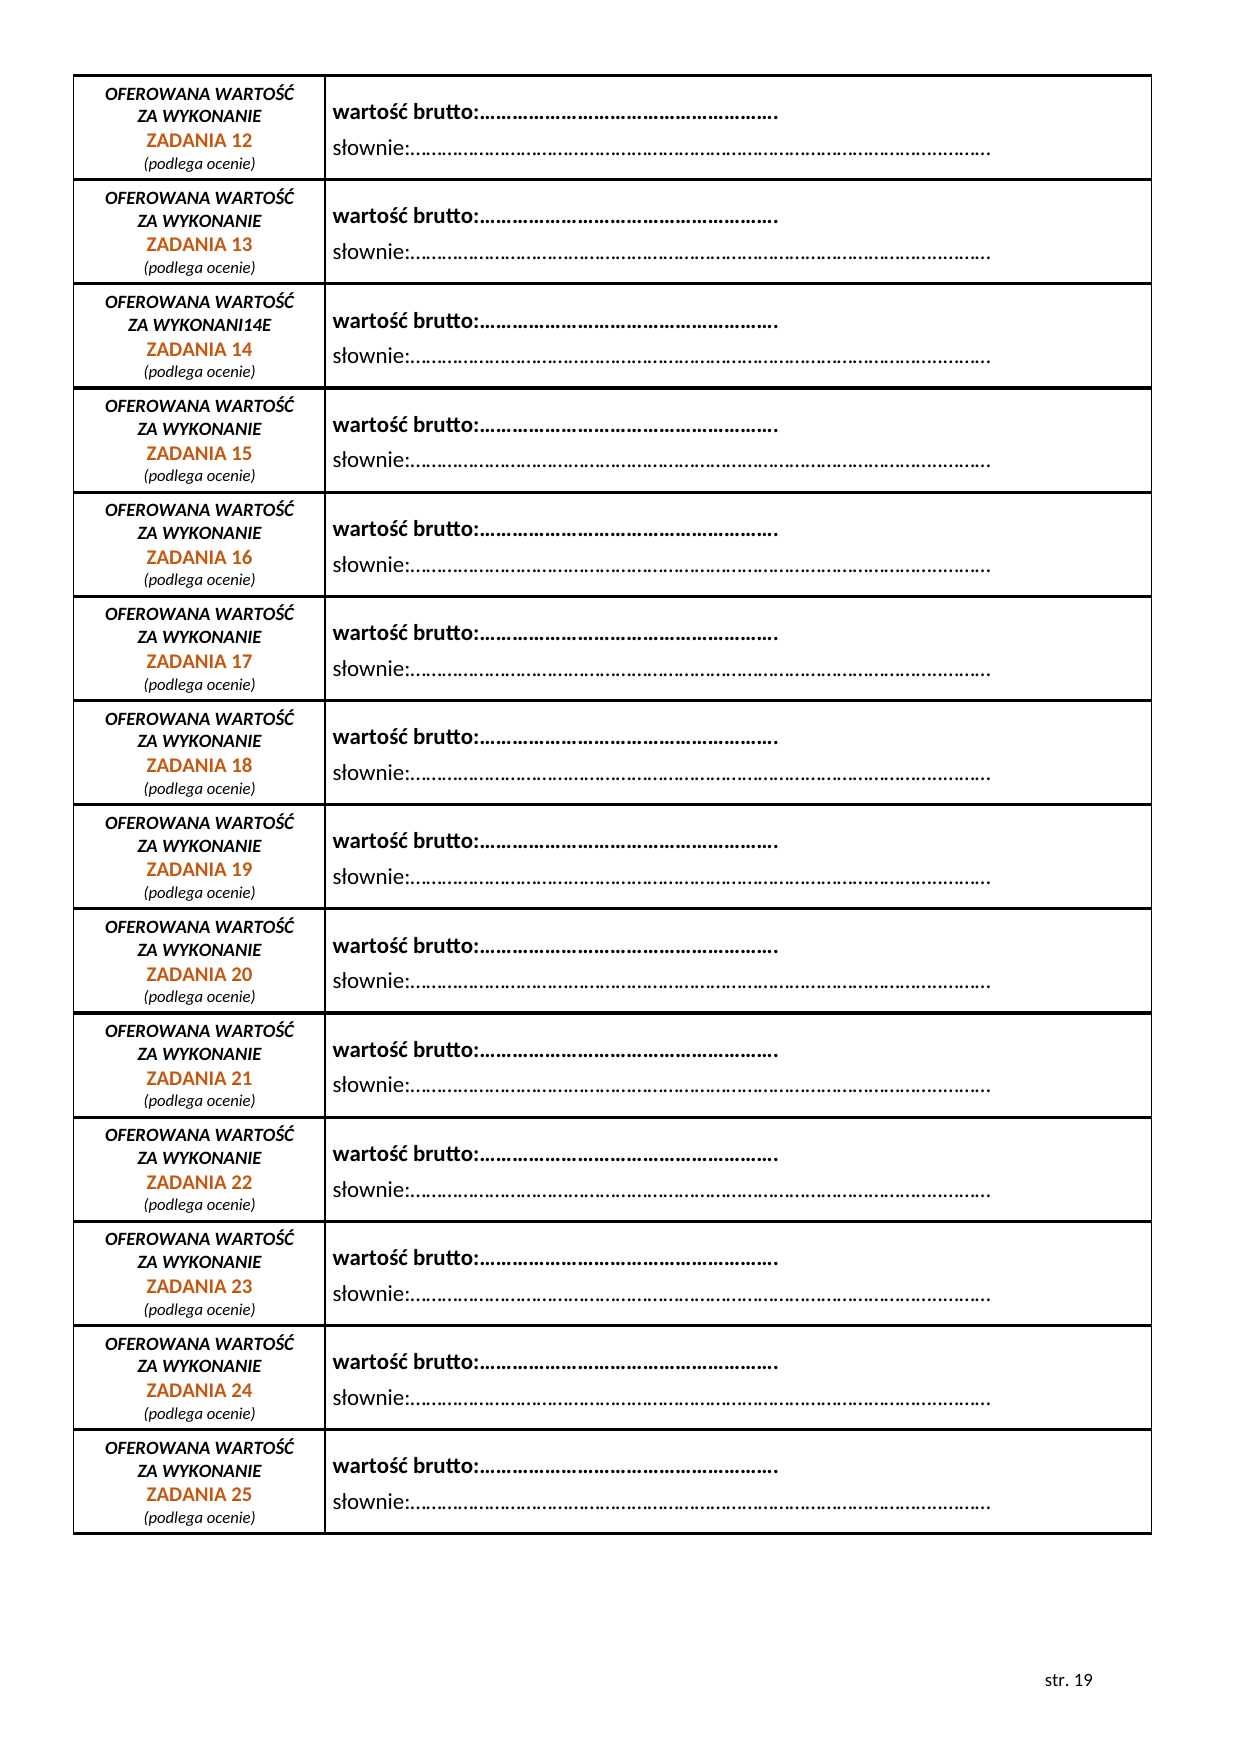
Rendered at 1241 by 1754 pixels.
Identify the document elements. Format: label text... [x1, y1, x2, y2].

table_cell wartość brutto:………………………………………………. słownie:………………………………………………………………………………………..……… [326, 806, 1151, 907]
table_cell OFEROWANA WARTOŚĆ ZA WYKONANIE ZADANIA 19 (podlega ocenie) [74, 806, 324, 907]
table_cell wartość brutto:………………………………………………. słownie:………………………………………………………………………………………..……… [326, 390, 1151, 491]
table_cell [326, 1327, 1151, 1428]
table_cell OFEROWANA WARTOŚĆ ZA WYKONANIE ZADANIA 24 (podlega ocenie) [74, 1327, 324, 1428]
table_cell wartość brutto:………………………………………………. słownie:………………………………………………………………………………………..……… [326, 910, 1151, 1011]
table_cell OFEROWANA WARTOŚĆ ZA WYKONANIE ZADANIA 25 (podlega ocenie) [74, 1431, 324, 1532]
table_cell OFEROWANA WARTOŚĆ ZA WYKONANIE ZADANIA 18 (podlega ocenie) [74, 702, 324, 803]
table_cell wartość brutto:………………………………………………. słownie:………………………………………………………………………………………..……… [326, 1119, 1151, 1220]
table_cell OFEROWANA WARTOŚĆ ZA WYKONANIE ZADANIA 20 (podlega ocenie) [74, 910, 324, 1011]
table_cell wartość brutto:………………………………………………. słownie:………………………………………………………………………………………..……… [326, 598, 1151, 699]
table_cell wartość brutto:………………………………………………. słownie:………………………………………………………………………………………..……… [326, 1015, 1151, 1116]
table_cell wartość brutto:………………………………………………. słownie:………………………………………………………………………………………..……… [326, 285, 1151, 386]
table_cell OFEROWANA WARTOŚĆ ZA WYKONANIE ZADANIA 16 (podlega ocenie) [74, 494, 324, 595]
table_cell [326, 181, 1151, 282]
table_cell OFEROWANA WARTOŚĆ ZA WYKONANIE ZADANIA 15 (podlega ocenie) [74, 390, 324, 491]
table_cell OFEROWANA WARTOŚĆ ZA WYKONANIE ZADANIA 17 (podlega ocenie) [74, 598, 324, 699]
table_cell wartość brutto:………………………………………………. słownie:………………………………………………………………………………………..……… [326, 494, 1151, 595]
table_cell OFEROWANA WARTOŚĆ ZA WYKONANIE ZADANIA 23 (podlega ocenie) [74, 1223, 324, 1324]
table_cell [326, 77, 1151, 178]
table_cell OFEROWANA WARTOŚĆ ZA WYKONANI14E ZADANIA 14 (podlega ocenie) [74, 285, 324, 386]
table_cell OFEROWANA WARTOŚĆ ZA WYKONANIE ZADANIA 13 (podlega ocenie) [74, 181, 324, 282]
table_cell wartość brutto:………………………………………………. słownie:………………………………………………………………………………………..……… [326, 702, 1151, 803]
table_cell wartość brutto:………………………………………………. słownie:………………………………………………………………………………………..……… [326, 1223, 1151, 1324]
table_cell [326, 1431, 1151, 1532]
table_cell OFEROWANA WARTOŚĆ ZA WYKONANIE ZADANIA 22 (podlega ocenie) [74, 1119, 324, 1220]
table_cell OFEROWANA WARTOŚĆ ZA WYKONANIE ZADANIA 21 (podlega ocenie) [74, 1015, 324, 1116]
table_cell OFEROWANA WARTOŚĆ ZA WYKONANIE ZADANIA 12 (podlega ocenie) [74, 77, 324, 178]
